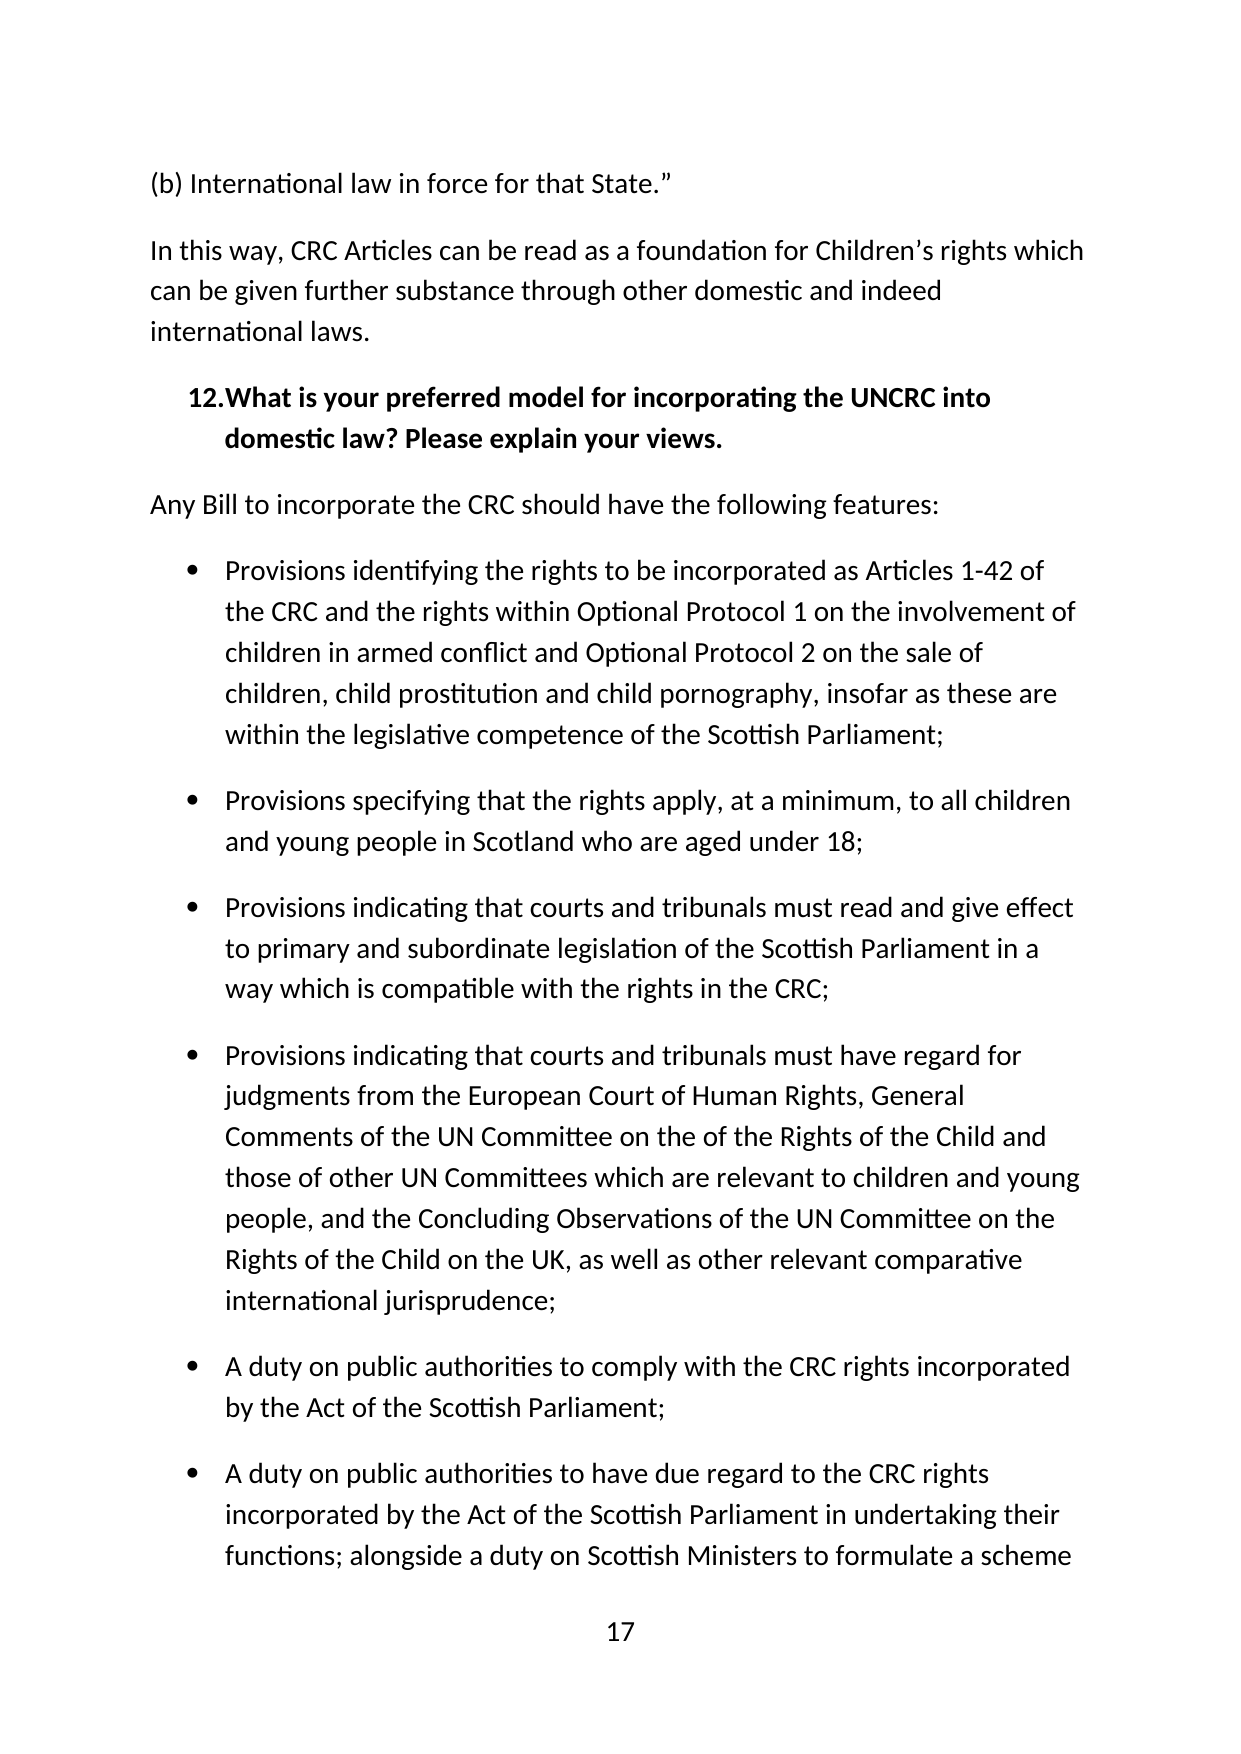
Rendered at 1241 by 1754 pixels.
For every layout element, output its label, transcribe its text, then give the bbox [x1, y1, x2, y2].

text Any Bill to incorporate the CRC should have the following features: [150, 486, 1090, 522]
text (b) International law in force for that State.” [150, 166, 1090, 201]
list Provisions indicating that courts and tribunals must have regard for judgments from the European Court of Human Rights, General Comments of the UN Committee on the of the Rights of the Child and those of other UN Committees which are relevant to children and young people, and the Concluding Observations of the UN Committee on the Rights of the Child on the UK, as well as other relevant comparative international jurisprudence; [187, 1037, 1090, 1318]
list Provisions specifying that the rights apply, at a minimum, to all children and young people in Scotland who are aged under 18; [187, 782, 1090, 858]
text In this way, CRC Articles can be read as a foundation for Children’s rights which can be given further substance through other domestic and indeed international laws. [150, 232, 1090, 349]
text What is your preferred model for incorporating the UNCRC into domestic law? Please explain your views. [187, 379, 1084, 456]
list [187, 1455, 1090, 1572]
list A duty on public authorities to comply with the CRC rights incorporated by the Act of the Scottish Parliament; [187, 1348, 1090, 1425]
list Provisions indicating that courts and tribunals must read and give effect to primary and subordinate legislation of the Scottish Parliament in a way which is compatible with the rights in the CRC; [187, 889, 1090, 1006]
list Provisions identifying the rights to be incorporated as Articles 1-42 of the CRC and the rights within Optional Protocol 1 on the involvement of children in armed conflict and Optional Protocol 2 on the sale of children, child prostitution and child pornography, insofar as these are within the legislative competence of the Scottish Parliament; [187, 552, 1090, 752]
